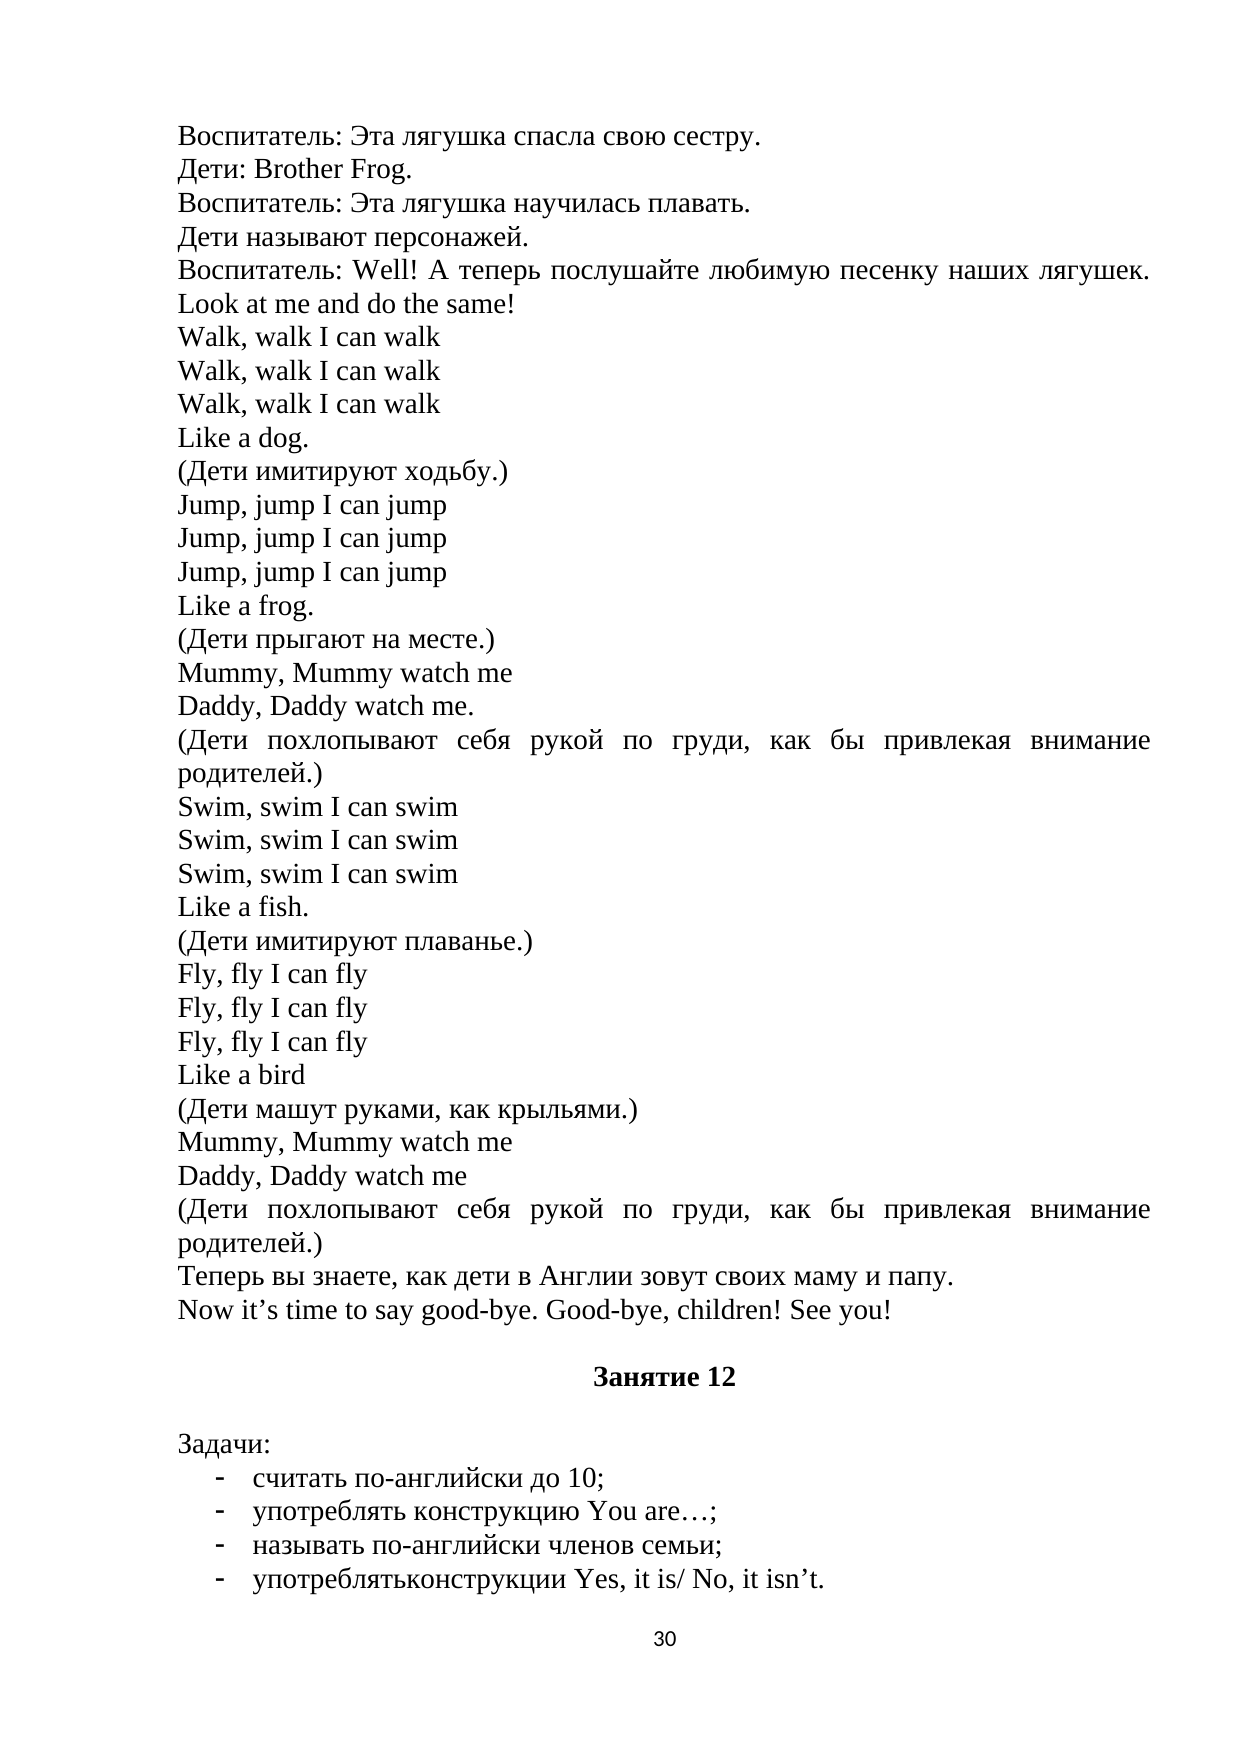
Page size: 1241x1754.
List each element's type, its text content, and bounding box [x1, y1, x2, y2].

text Дети: Brother Frog. [177, 152, 1152, 185]
text Jump, jump I can jump [177, 554, 1152, 588]
list употреблять конструкцию You are…; [215, 1493, 1152, 1527]
text Like a dog. [177, 420, 1152, 453]
text Теперь вы знаете, как дети в Англии зовут своих маму и папу. [177, 1258, 1152, 1292]
text Mummy, Mummy watch me [177, 1124, 1152, 1158]
text Воспитатель: Эта лягушка научилась плавать. [177, 185, 1152, 219]
text Jump, jump I can jump [177, 521, 1152, 554]
text Fly, fly I can fly [177, 1024, 1152, 1057]
text Walk, walk I can walk [177, 386, 1152, 420]
text Daddy, Daddy watch me. [177, 688, 1152, 722]
text Mummy, Mummy watch me [177, 655, 1152, 688]
text Walk, walk I can walk [177, 353, 1152, 386]
text Jump, jump I can jump [177, 487, 1152, 521]
text Daddy, Daddy watch me [177, 1158, 1152, 1191]
text Like a frog. [177, 588, 1152, 621]
text Воспитатель: Эта лягушка спасла свою сестру. [177, 118, 1152, 152]
text Walk, walk I can walk [177, 319, 1152, 353]
text Занятие 12 [177, 1359, 1152, 1393]
list считать по-английски до 10; [215, 1460, 1152, 1493]
list употреблятьконструкции Yes, it is/ No, it isn’t. [215, 1561, 1152, 1594]
text Like a bird [177, 1057, 1152, 1091]
text Fly, fly I can fly [177, 990, 1152, 1024]
text (Дети прыгают на месте.) [177, 621, 1152, 655]
text Swim, swim I can swim [177, 856, 1152, 889]
list называть по-английски членов семьи; [215, 1527, 1152, 1561]
text (Дети машут руками, как крыльями.) [177, 1091, 1152, 1124]
text Fly, fly I can fly [177, 957, 1152, 990]
text Now it’s time to say good-bye. Good-bye, children! See you! [177, 1292, 1152, 1326]
text Дети называют персонажей. [177, 219, 1152, 252]
text Swim, swim I can swim [177, 822, 1152, 856]
text Swim, swim I can swim [177, 789, 1152, 822]
text (Дети похлопывают себя рукой по груди, как бы привлекая внимание родителей.) [177, 1191, 1152, 1258]
text (Дети похлопывают себя рукой по груди, как бы привлекая внимание родителей.) [177, 722, 1152, 789]
text Воспитатель: Well! А теперь послушайте любимую песенку наших лягушек. Look at me and do the same! [177, 252, 1152, 319]
text (Дети имитируют плаванье.) [177, 923, 1152, 957]
text Like a fish. [177, 889, 1152, 923]
text Задачи: [177, 1426, 1152, 1460]
text (Дети имитируют ходьбу.) [177, 453, 1152, 487]
